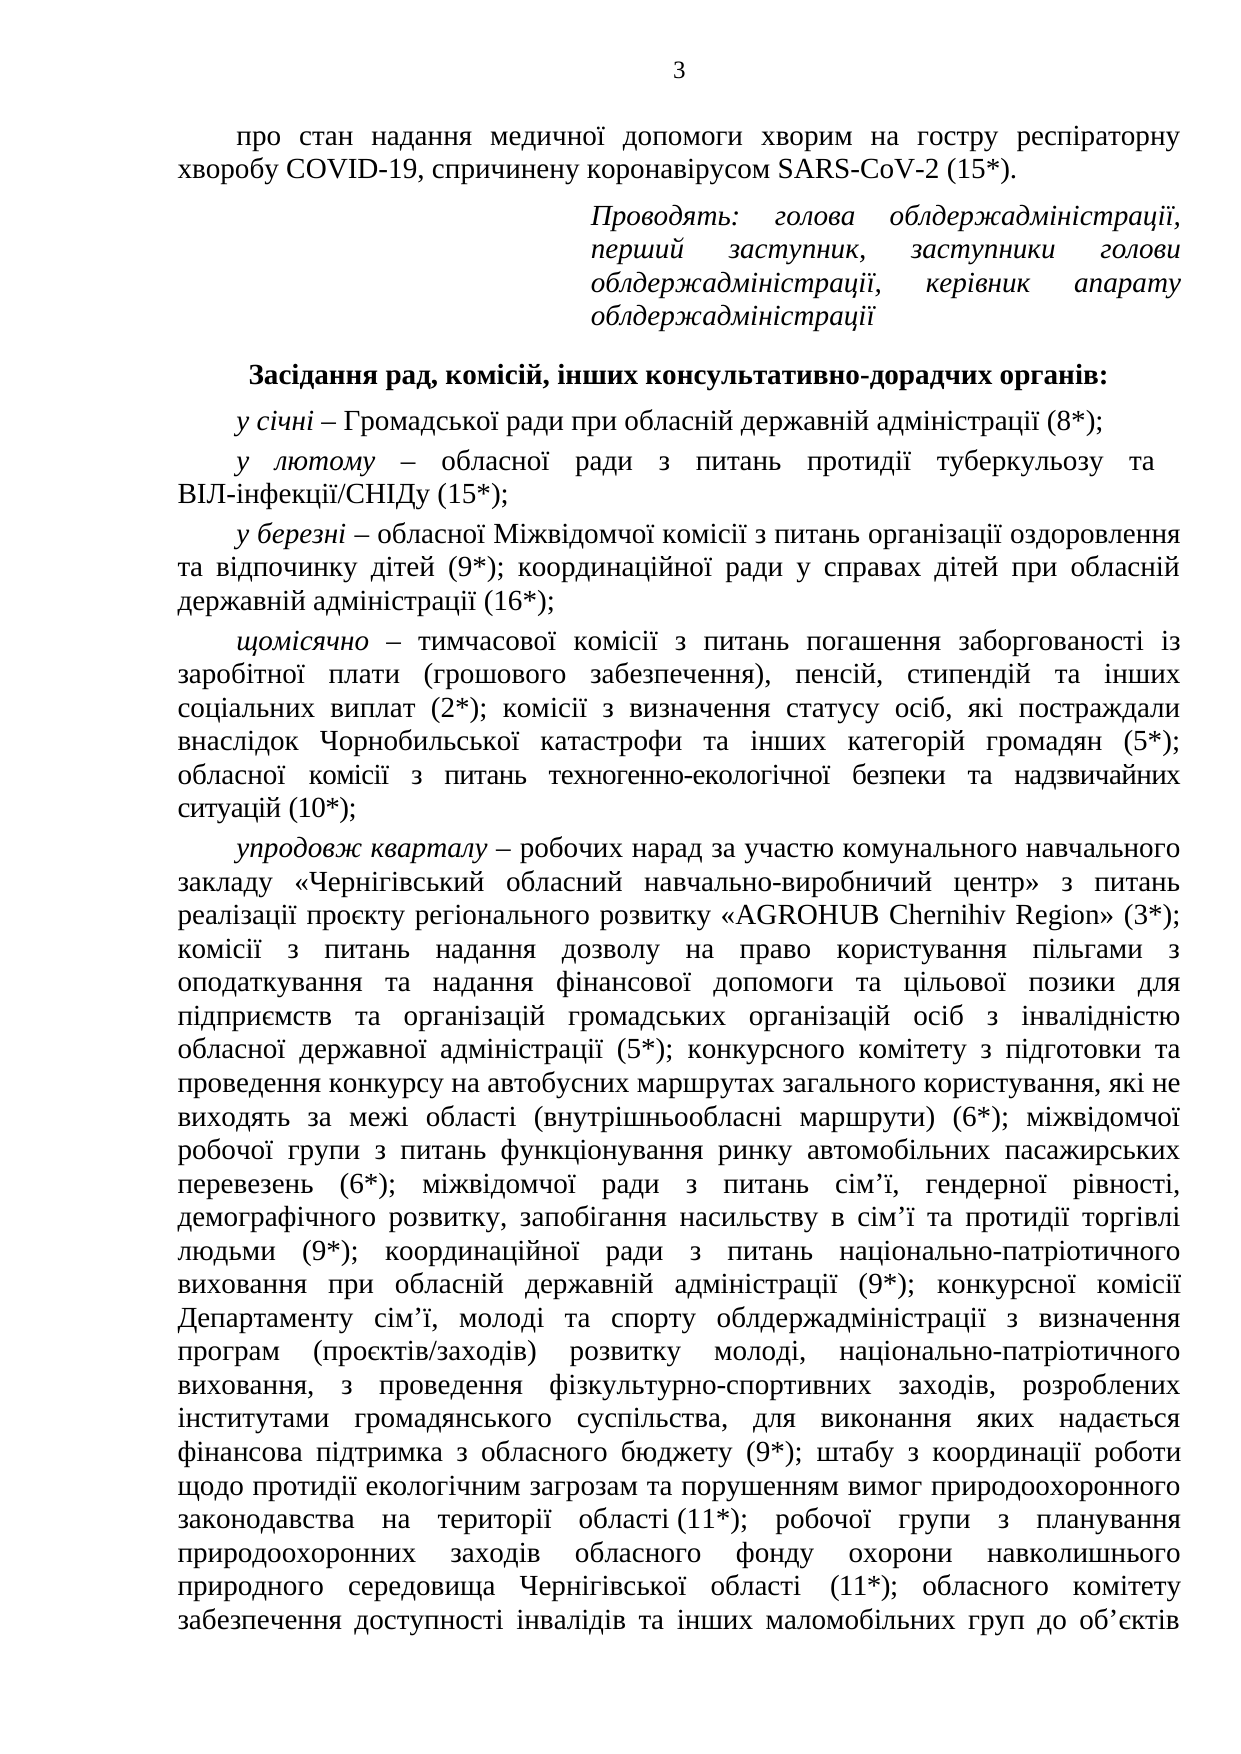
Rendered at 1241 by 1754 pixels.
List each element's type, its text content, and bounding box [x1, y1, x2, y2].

text у січні – Громадської ради при обласній державній адміністрації (8*); [177, 403, 1181, 436]
text щомісячно – тимчасової комісії з питань погашення заборгованості із заробітної плати (грошового забезпечення), пенсій, стипендій та інших соціальних виплат (2*); комісії з визначення статусу осіб, які постраждали внаслідок Чорнобильської катастрофи та інших категорій громадян (5*); обласної комісії з питань техногенно-екологічної безпеки та надзвичайних ситуацій (10*); [177, 623, 1181, 824]
text про стан надання медичної допомоги хворим на гостру респіраторну хворобу COVID-19, спричинену коронавірусом SARS-CoV-2 (15*). [177, 118, 1181, 185]
text Проводять: голова облдержадміністрації, перший заступник, заступники голови облдержадміністрації, керівник апарату облдержадміністрації [591, 198, 1181, 332]
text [177, 830, 1181, 1635]
text у березні – обласної Міжвідомчої комісії з питань організації оздоровлення та відпочинку дітей (9*); координаційної ради у справах дітей при обласній державній адміністрації (16*); [177, 516, 1181, 617]
text Засідання рад, комісій, інших консультативно-дорадчих органів: [176, 357, 1181, 390]
text у лютому – обласної ради з питань протидії туберкульозу та ВІЛ-інфекції/СНІДу (15*); [177, 443, 1181, 510]
